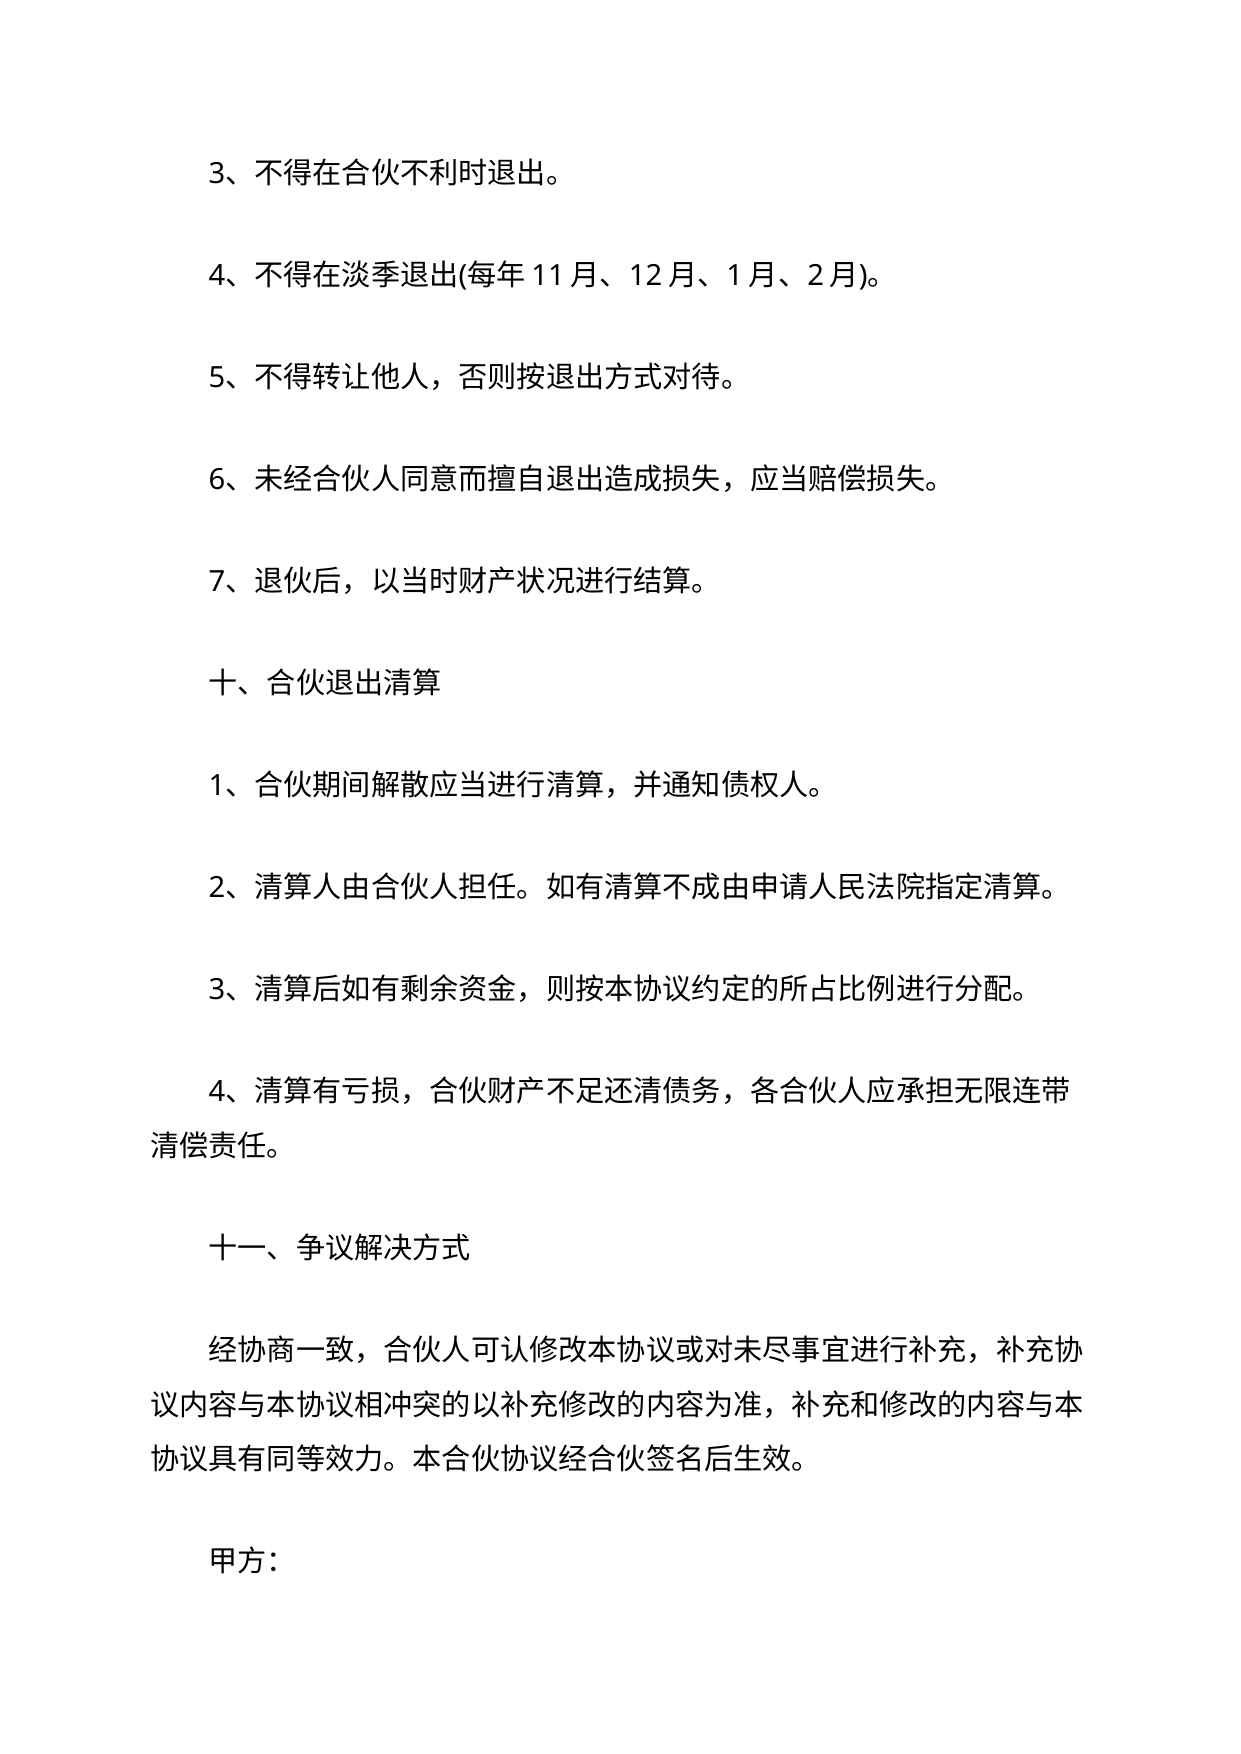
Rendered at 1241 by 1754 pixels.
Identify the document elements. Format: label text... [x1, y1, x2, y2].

text 经协商一致，合伙人可认修改本协议或对未尽事宜进行补充，补充协议内容与本协议相冲突的以补充修改的内容为准，补充和修改的内容与本协议具有同等效力。本合伙协议经合伙签名后生效。 [150, 1326, 1090, 1478]
text 十、合伙退出清算 [150, 660, 1090, 702]
text 5、不得转让他人，否则按退出方式对待。 [150, 354, 1090, 396]
text 3、不得在合伙不利时退出。 [150, 150, 1090, 192]
text 2、清算人由合伙人担任。如有清算不成由申请人民法院指定清算。 [150, 864, 1090, 906]
text 甲方： [150, 1538, 1090, 1580]
text 4、不得在淡季退出(每年11月、12月、1月、2月)。 [150, 252, 1090, 294]
text 7、退伙后，以当时财产状况进行结算。 [150, 558, 1090, 600]
text 3、清算后如有剩余资金，则按本协议约定的所占比例进行分配。 [150, 966, 1090, 1008]
text 1、合伙期间解散应当进行清算，并通知债权人。 [150, 762, 1090, 804]
text 6、未经合伙人同意而擅自退出造成损失，应当赔偿损失。 [150, 456, 1090, 498]
text 十一、争议解决方式 [150, 1224, 1090, 1267]
text 4、清算有亏损，合伙财产不足还清债务，各合伙人应承担无限连带清偿责任。 [150, 1068, 1090, 1165]
